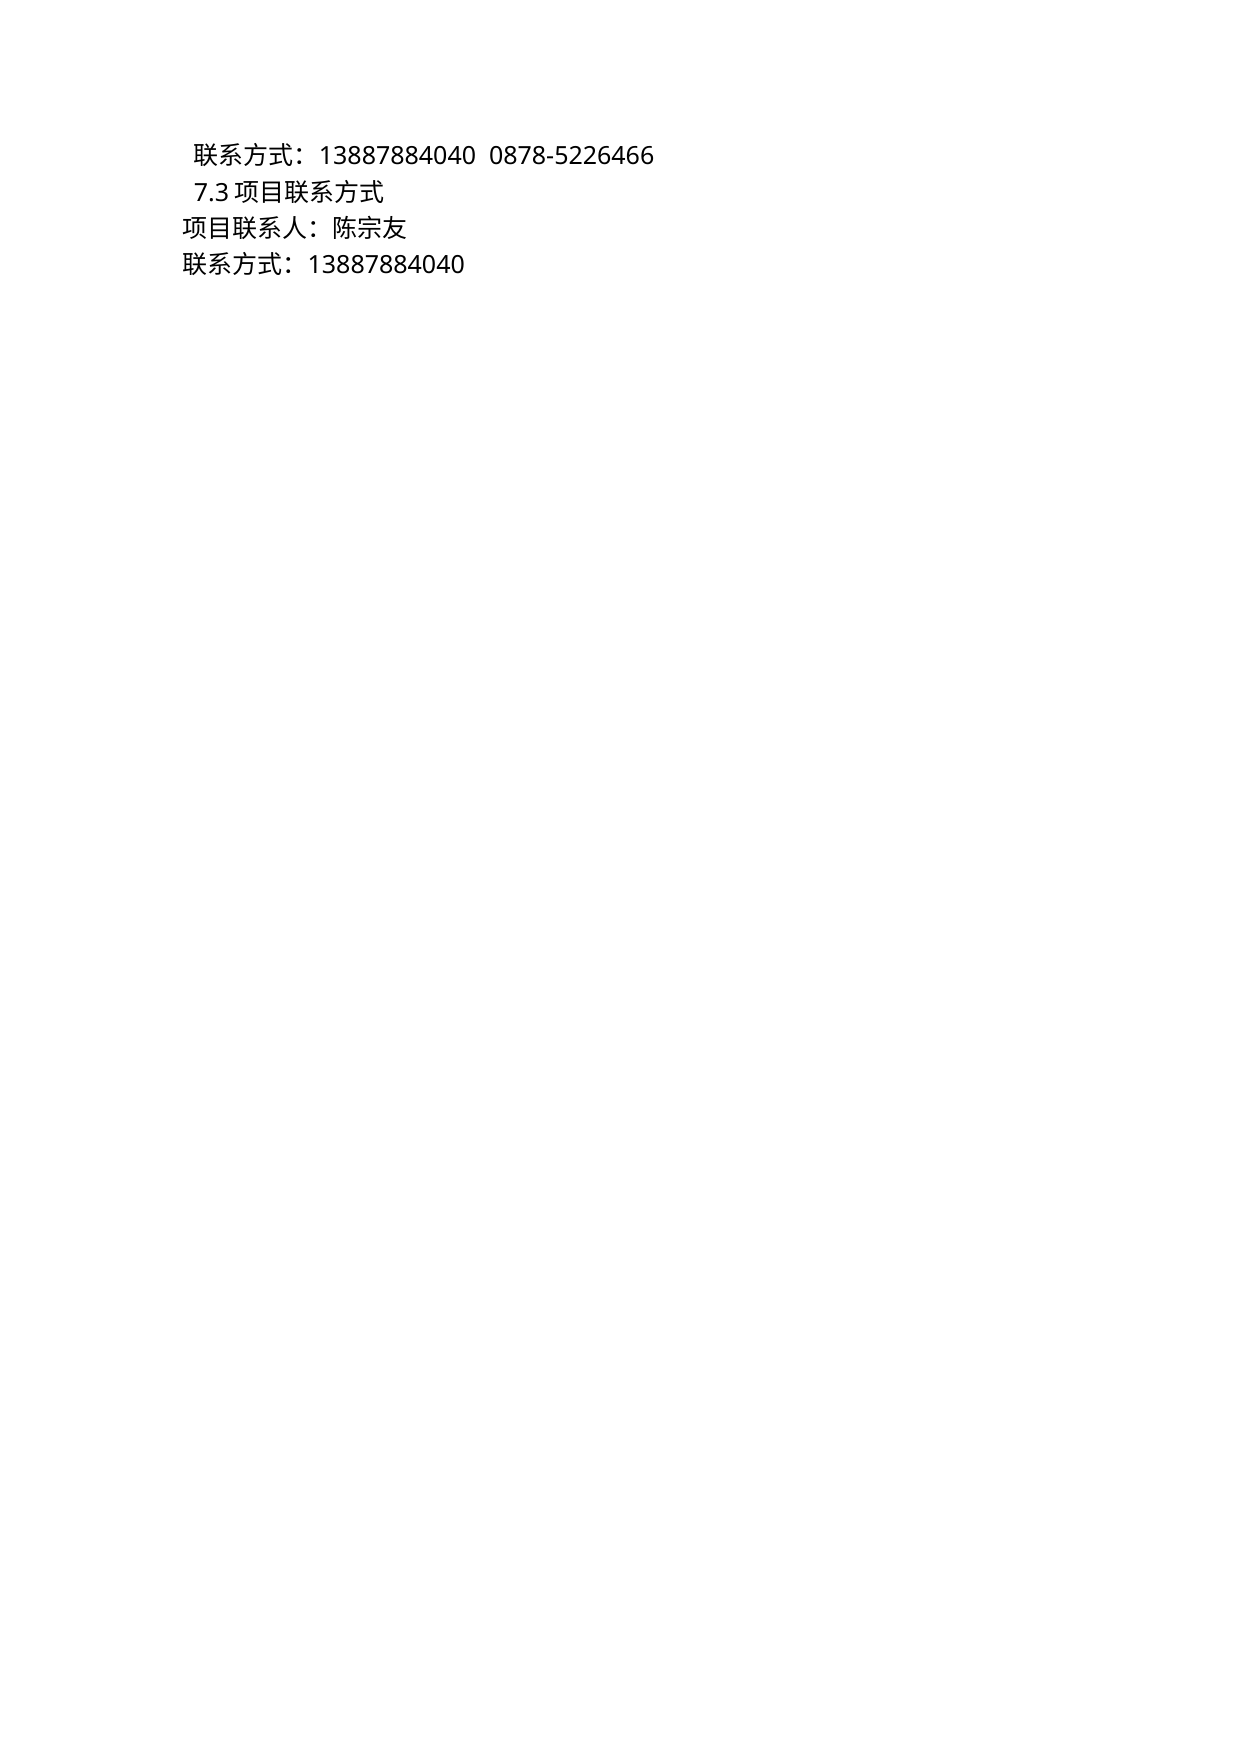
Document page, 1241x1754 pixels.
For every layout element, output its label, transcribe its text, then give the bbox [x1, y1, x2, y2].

text 联系方式：13887884040 0878-5226466 [144, 136, 1106, 172]
list 7.3项目联系方式 项目联系人：陈宗友 联系方式：13887884040 [144, 172, 1106, 281]
